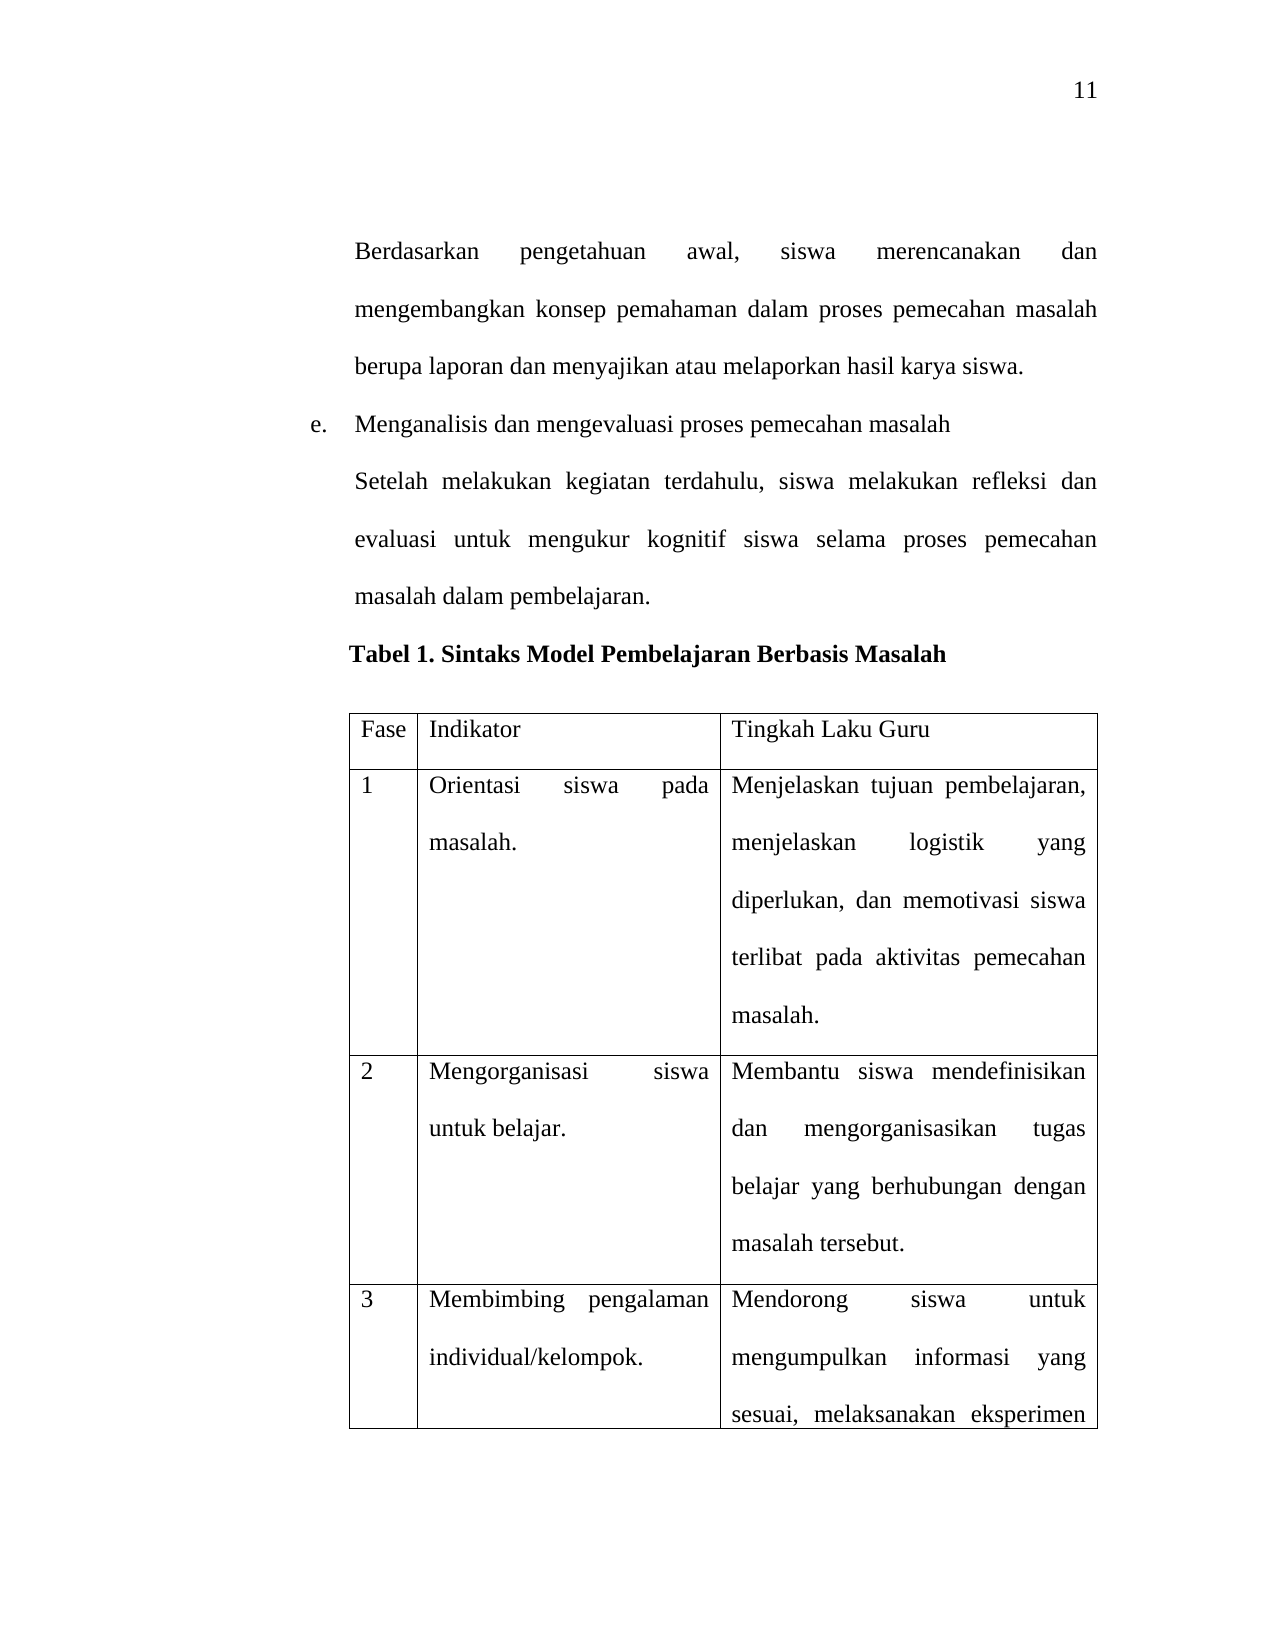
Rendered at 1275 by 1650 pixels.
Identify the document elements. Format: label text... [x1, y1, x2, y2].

table_header Indikator [418, 714, 720, 769]
table_header Tingkah Laku Guru [721, 714, 1097, 769]
table_cell Orientasi siswa pada masalah. [418, 770, 720, 1055]
table_cell 1 [350, 770, 417, 1055]
table_cell Membantu siswa mendefinisikan dan mengorganisasikan tugas belajar yang berhubungan dengan masalah tersebut. [721, 1056, 1097, 1283]
table_cell 3 [350, 1285, 417, 1428]
table_header Fase [350, 714, 417, 769]
list Tabel 1. Sintaks Model Pembelajaran Berbasis Masalah [349, 639, 1098, 667]
list Menganalisis dan mengevaluasi proses pemecahan masalah [310, 409, 1098, 437]
table_cell Mengorganisasi siswa untuk belajar. [418, 1056, 720, 1283]
table_cell 2 [350, 1056, 417, 1283]
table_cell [721, 1285, 1097, 1428]
table_cell Menjelaskan tujuan pembelajaran, menjelaskan logistik yang diperlukan, dan memotivasi siswa terlibat pada aktivitas pemecahan masalah. [721, 770, 1097, 1055]
list Setelah melakukan kegiatan terdahulu, siswa melakukan refleksi dan evaluasi untuk mengukur kognitif siswa selama proses pemecahan masalah dalam pembelajaran. [354, 466, 1098, 610]
list Berdasarkan pengetahuan awal, siswa merencanakan dan mengembangkan konsep pemahaman dalam proses pemecahan masalah berupa laporan dan menyajikan atau melaporkan hasil karya siswa. [354, 236, 1098, 380]
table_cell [418, 1285, 720, 1428]
